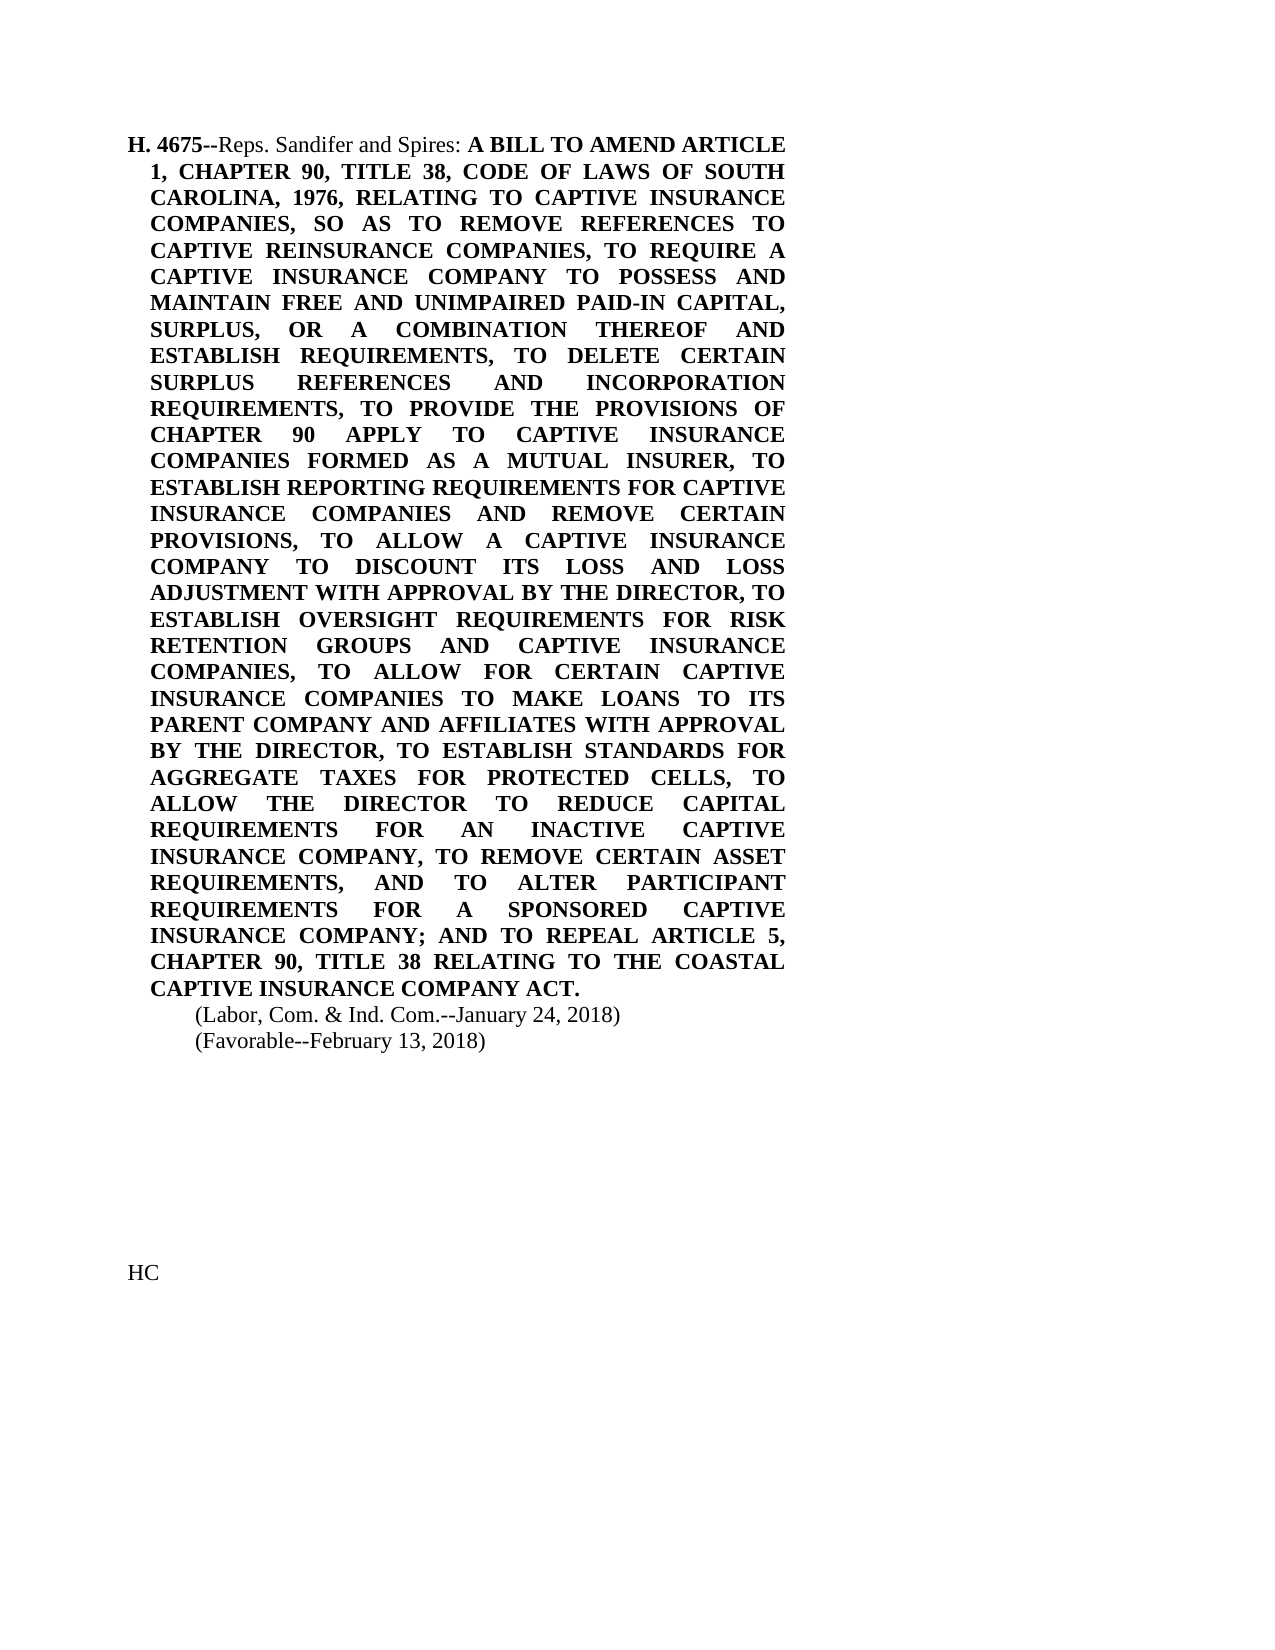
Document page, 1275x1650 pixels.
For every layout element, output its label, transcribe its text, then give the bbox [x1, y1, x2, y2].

text H. 4675--Reps. Sandifer and Spires: A BILL TO AMEND ARTICLE 1, CHAPTER 90, TITLE 38, CODE OF LAWS OF SOUTH CAROLINA, 1976, RELATING TO CAPTIVE INSURANCE COMPANIES, SO AS TO REMOVE REFERENCES TO CAPTIVE REINSURANCE COMPANIES, TO REQUIRE A CAPTIVE INSURANCE COMPANY TO POSSESS AND MAINTAIN FREE AND UNIMPAIRED PAID-IN CAPITAL, SURPLUS, OR A COMBINATION THEREOF AND ESTABLISH REQUIREMENTS, TO DELETE CERTAIN SURPLUS REFERENCES AND INCORPORATION REQUIREMENTS, TO PROVIDE THE PROVISIONS OF CHAPTER 90 APPLY TO CAPTIVE INSURANCE COMPANIES FORMED AS A MUTUAL INSURER, TO ESTABLISH REPORTING REQUIREMENTS FOR CAPTIVE INSURANCE COMPANIES AND REMOVE CERTAIN PROVISIONS, TO ALLOW A CAPTIVE INSURANCE COMPANY TO DISCOUNT ITS LOSS AND LOSS ADJUSTMENT WITH APPROVAL BY THE DIRECTOR, TO ESTABLISH OVERSIGHT REQUIREMENTS FOR RISK RETENTION GROUPS AND CAPTIVE INSURANCE COMPANIES, TO ALLOW FOR CERTAIN CAPTIVE INSURANCE COMPANIES TO MAKE LOANS TO ITS PARENT COMPANY AND AFFILIATES WITH APPROVAL BY THE DIRECTOR, TO ESTABLISH STANDARDS FOR AGGREGATE TAXES FOR PROTECTED CELLS, TO ALLOW THE DIRECTOR TO REDUCE CAPITAL REQUIREMENTS FOR AN INACTIVE CAPTIVE INSURANCE COMPANY, TO REMOVE CERTAIN ASSET REQUIREMENTS, AND TO ALTER PARTICIPANT REQUIREMENTS FOR A SPONSORED CAPTIVE INSURANCE COMPANY; AND TO REPEAL ARTICLE 5, CHAPTER 90, TITLE 38 RELATING TO THE COASTAL CAPTIVE INSURANCE COMPANY ACT. [127, 131, 786, 1001]
text (Favorable--February 13, 2018) [195, 1027, 786, 1054]
text (Labor, Com. & Ind. Com.--January 24, 2018) [195, 1001, 786, 1027]
